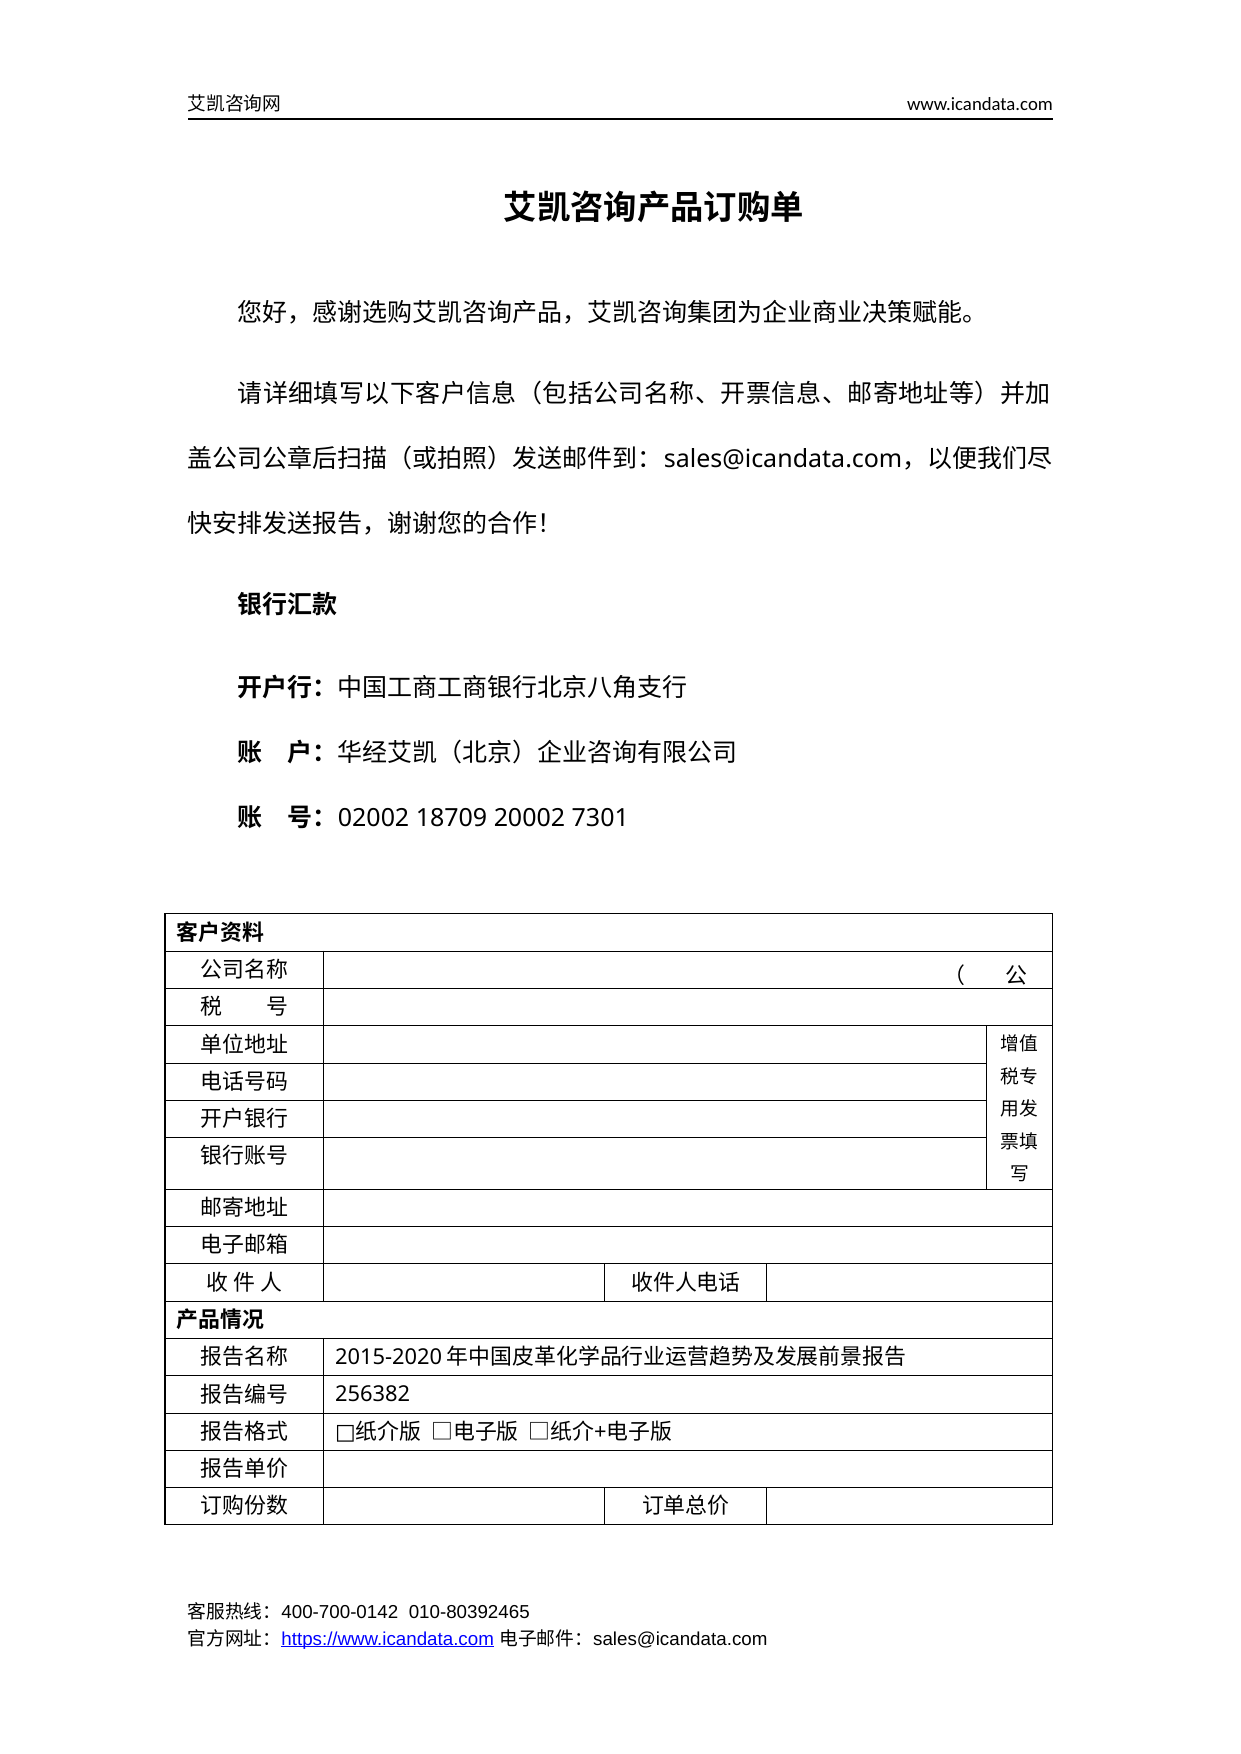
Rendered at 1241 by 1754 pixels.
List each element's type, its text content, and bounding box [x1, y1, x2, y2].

table_cell 256382 [324, 1376, 1052, 1412]
table_cell 公司名称 [166, 952, 323, 988]
table_cell [324, 952, 1052, 988]
table_cell 邮寄地址 [166, 1190, 323, 1226]
table_cell 2015-2020年中国皮革化学品行业运营趋势及发展前景报告 [324, 1339, 1052, 1375]
table_cell [324, 1101, 986, 1137]
table_cell □纸介版 □电子版 □纸介+电子版 [324, 1414, 1052, 1450]
table_cell 收 件 人 [166, 1264, 323, 1301]
table_cell [324, 1064, 986, 1100]
table_cell [324, 989, 1052, 1025]
table_cell 电话号码 [166, 1064, 323, 1100]
table_cell 收件人电话 [605, 1264, 766, 1301]
text 请详细填写以下客户信息（包括公司名称、开票信息、邮寄地址等）并加盖公司公章后扫描（或拍照）发送邮件到：sales@icandata.com，以便我们尽快安排发送报告，谢谢您的合作！ [187, 359, 1053, 554]
table_cell [324, 1264, 604, 1301]
table_cell 报告单价 [166, 1451, 323, 1487]
text 您好，感谢选购艾凯咨询产品，艾凯咨询集团为企业商业决策赋能。 [187, 278, 1053, 343]
table_cell 电子邮箱 [166, 1227, 323, 1263]
table_header 客户资料 [166, 914, 1052, 951]
text 账 户：华经艾凯（北京）企业咨询有限公司 [187, 718, 1053, 783]
table_cell 报告编号 [166, 1376, 323, 1412]
table_cell 税 号 [166, 989, 323, 1025]
table_cell 银行账号 [166, 1138, 323, 1189]
text 艾凯咨询产品订购单 [187, 172, 1053, 237]
table_cell 增值税专用发票填写 [987, 1026, 1052, 1189]
table_cell 单位地址 [166, 1026, 323, 1062]
table_cell [324, 1488, 604, 1524]
text 开户行：中国工商工商银行北京八角支行 [187, 653, 1053, 718]
table_cell 订购份数 [166, 1488, 323, 1524]
table_cell 报告格式 [166, 1414, 323, 1450]
table_cell 报告名称 [166, 1339, 323, 1375]
table_cell [767, 1264, 1052, 1301]
text 账 号：02002 18709 20002 7301 [187, 783, 1053, 848]
table_cell [767, 1488, 1052, 1524]
table_cell 开户银行 [166, 1101, 323, 1137]
table_cell 产品情况 [166, 1302, 1052, 1338]
table_cell [324, 1190, 1052, 1226]
table_cell [324, 1451, 1052, 1487]
table_cell [324, 1138, 986, 1189]
table_cell [324, 1227, 1052, 1263]
text 银行汇款 [187, 570, 1053, 635]
table_cell [324, 1026, 986, 1062]
table_cell 订单总价 [605, 1488, 766, 1524]
